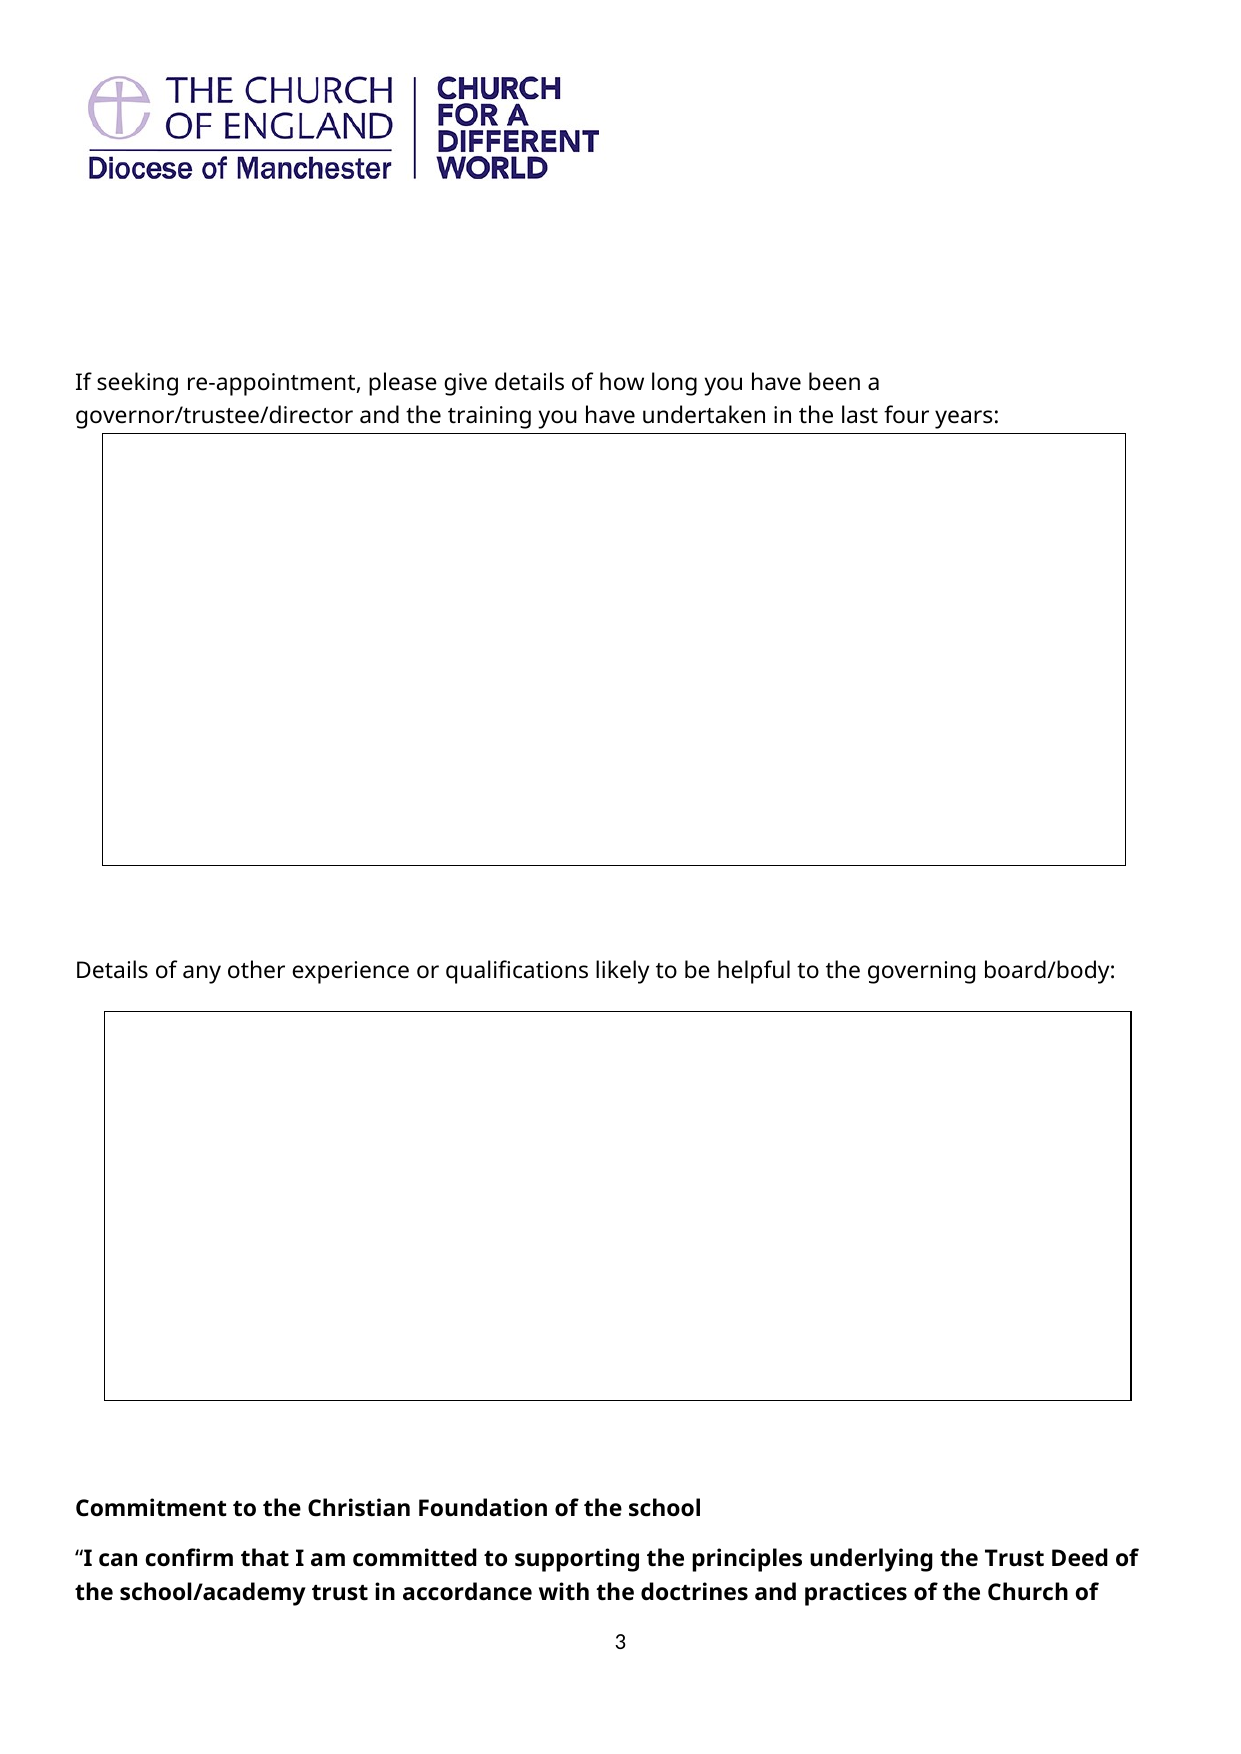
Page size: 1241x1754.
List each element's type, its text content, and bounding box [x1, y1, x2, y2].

text If seeking re-appointment, please give details of how long you have been a governor/trustee/director and the training you have undertaken in the last four years: [75, 332, 1165, 431]
picture [75, 73, 612, 181]
text Details of any other experience or qualifications likely to be helpful to the governing board/body: [75, 954, 1165, 985]
text Commitment to the Christian Foundation of the school [75, 1458, 1165, 1523]
